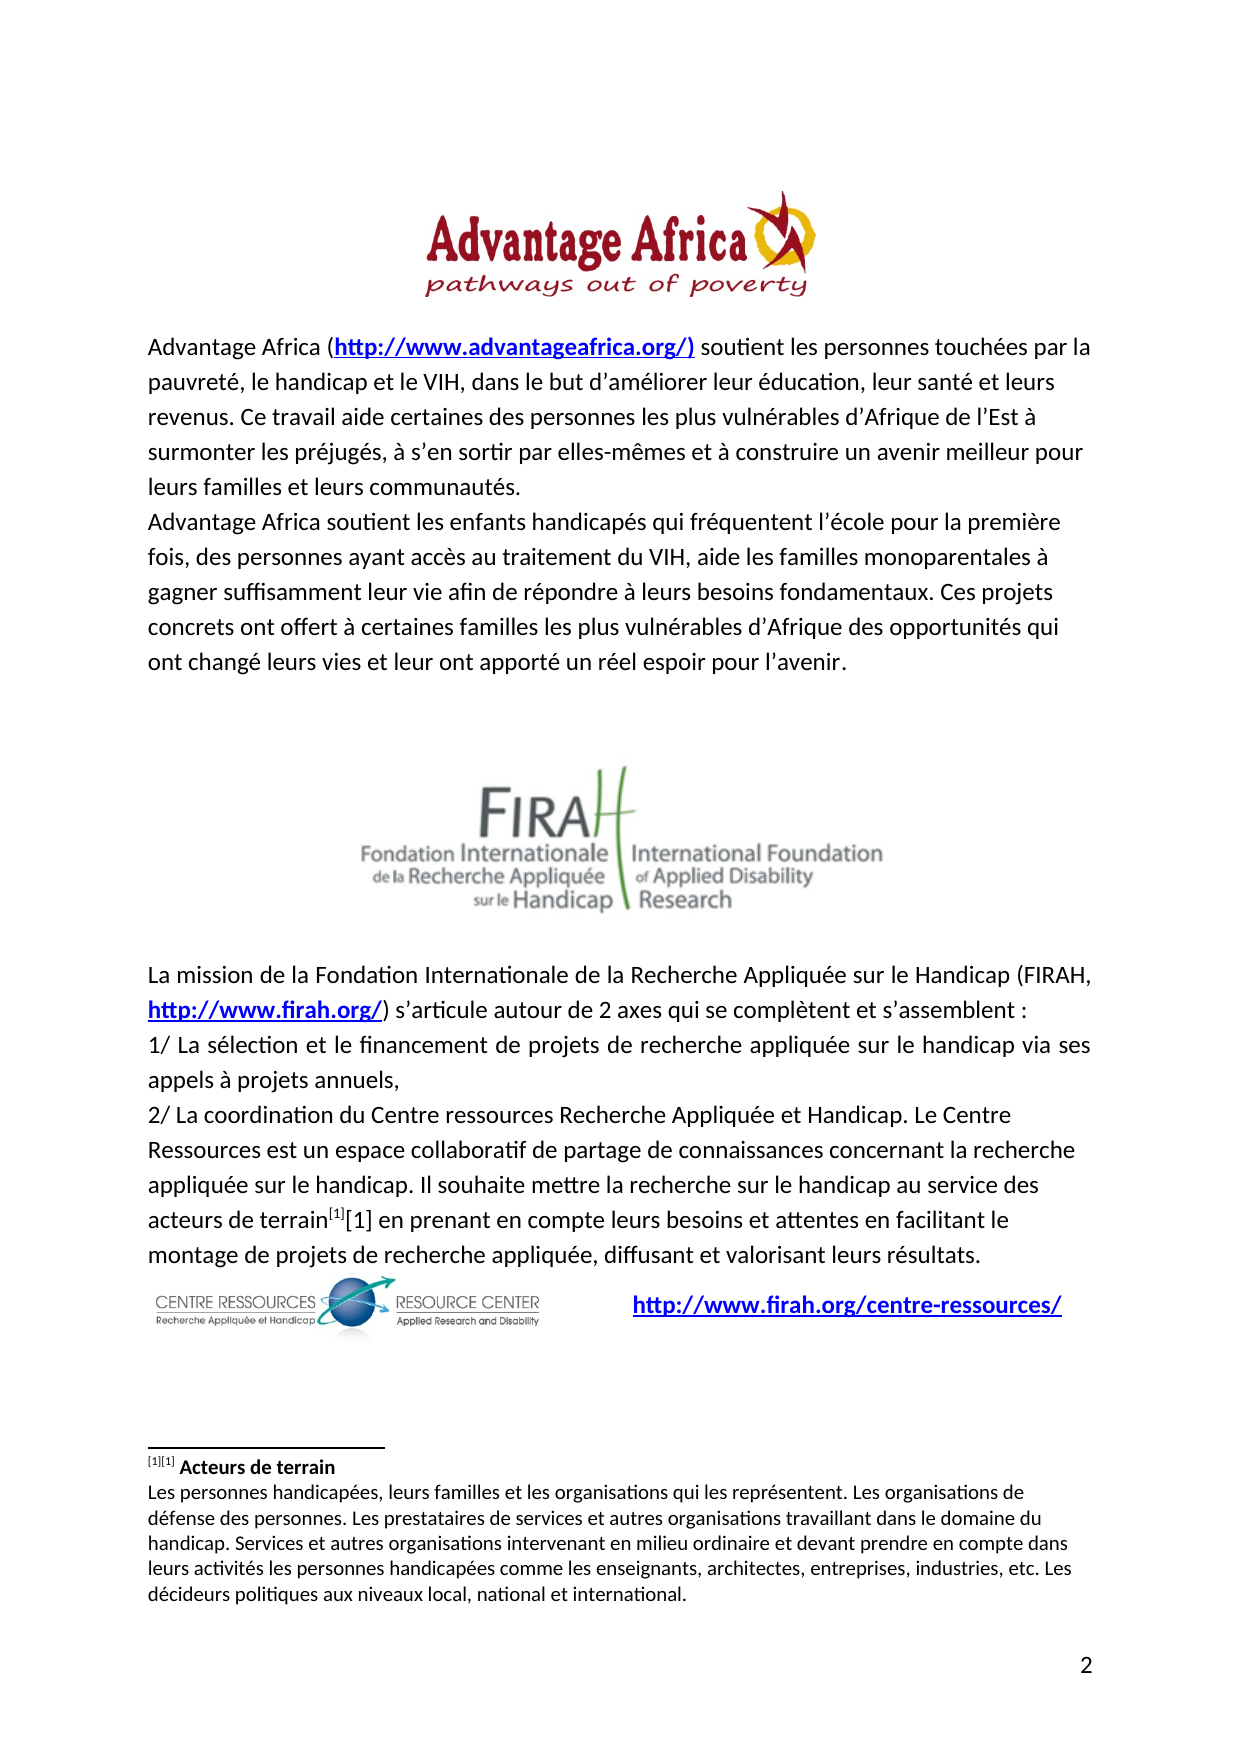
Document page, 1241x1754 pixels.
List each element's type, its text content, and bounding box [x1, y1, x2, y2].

text 2/ La coordination du Centre ressources Recherche Appliquée et Handicap. Le Centre Ressources est un espace collaboratif de partage de connaissances concernant la recherche appliquée sur le handicap. Il souhaite mettre la recherche sur le handicap au service des acteurs de terrain[1] en prenant en compte leurs besoins et attentes en facilitant le montage de projets de recherche appliquée, diffusant et valorisant leurs résultats. [148, 1099, 1093, 1269]
picture [356, 750, 885, 920]
list http://www.firah.org/centre-ressources/ [539, 1289, 1093, 1320]
text La mission de la Fondation Internationale de la Recherche Appliquée sur le Handicap (FIRAH, http://www.firah.org/) s’articule autour de 2 axes qui se complètent et s’assemblent : [148, 959, 1093, 1024]
picture [425, 191, 816, 297]
text Advantage Africa soutient les enfants handicapés qui fréquentent l’école pour la première fois, des personnes ayant accès au traitement du VIH, aide les familles monoparentales à gagner suffisamment leur vie afin de répondre à leurs besoins fondamentaux. Ces projets concrets ont offert à certaines familles les plus vulnérables d’Afrique des opportunités qui ont changé leurs vies et leur ont apporté un réel espoir pour l’avenir. [148, 506, 1093, 676]
text Advantage Africa (http://www.advantageafrica.org/) soutient les personnes touchées par la pauvreté, le handicap et le VIH, dans le but d’améliorer leur éducation, leur santé et leurs revenus. Ce travail aide certaines des personnes les plus vulnérables d’Afrique de l’Est à surmonter les préjugés, à s’en sortir par elles-mêmes et à construire un avenir meilleur pour leurs familles et leurs communautés. [148, 331, 1093, 501]
picture [148, 1276, 539, 1343]
text 1/ La sélection et le financement de projets de recherche appliquée sur le handicap via ses appels à projets annuels, [148, 1029, 1093, 1094]
